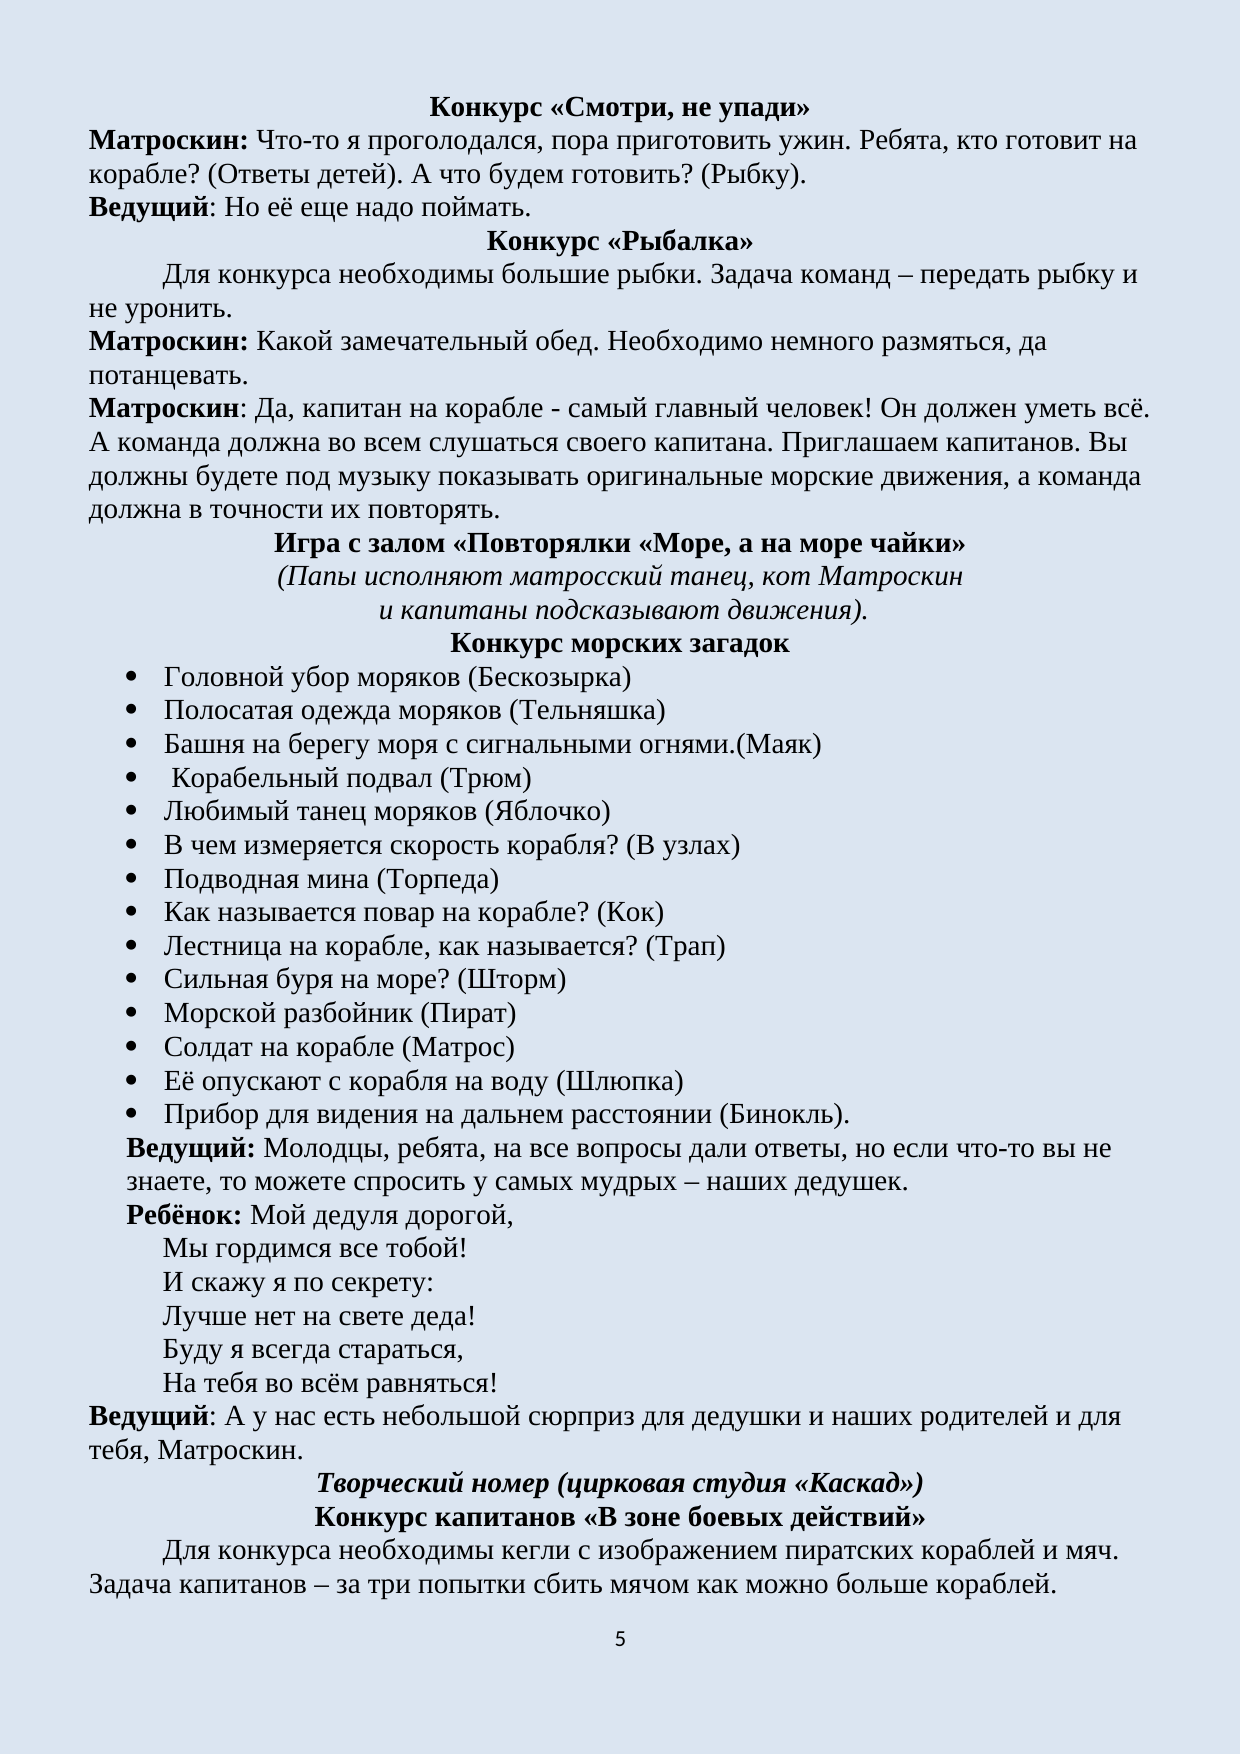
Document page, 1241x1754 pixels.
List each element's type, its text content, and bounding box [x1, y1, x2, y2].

list Морской разбойник (Пират) [126, 995, 1152, 1029]
text Матроскин: Да, капитан на корабле - самый главный человек! Он должен уметь всё. А команда должна во всем слушаться своего капитана. Приглашаем капитанов. Вы должны будете под музыку показывать оригинальные морские движения, а команда должна в точности их повторять. [89, 391, 1152, 525]
text Игра с залом «Повторялки «Море, а на море чайки» [89, 525, 1152, 558]
list Полосатая одежда моряков (Тельняшка) [126, 692, 1152, 726]
text Для конкурса необходимы кегли с изображением пиратских кораблей и мяч. Задача капитанов – за три попытки сбить мячом как можно больше кораблей. [89, 1532, 1152, 1599]
list В чем измеряется скорость корабля? (В узлах) [126, 827, 1152, 861]
text Творческий номер (цирковая студия «Каскад») [89, 1465, 1152, 1499]
text Ведущий: Молодцы, ребята, на все вопросы дали ответы, но если что-то вы не знаете, то можете спросить у самых мудрых – наших дедушек. [126, 1130, 1152, 1197]
list Лестница на корабле, как называется? (Трап) [126, 928, 1152, 962]
list Солдат на корабле (Матрос) [126, 1029, 1152, 1063]
list Сильная буря на море? (Шторм) [126, 962, 1152, 995]
text Лучше нет на свете деда! [126, 1298, 1152, 1331]
list Прибор для видения на дальнем расстоянии (Бинокль). [126, 1096, 1152, 1130]
text Ведущий: А у нас есть небольшой сюрприз для дедушки и наших родителей и для тебя, Матроскин. [89, 1398, 1152, 1465]
text Матроскин: Какой замечательный обед. Необходимо немного размяться, да потанцевать. [89, 323, 1152, 391]
list Её опускают с корабля на воду (Шлюпка) [126, 1063, 1152, 1096]
list Корабельный подвал (Трюм) [126, 760, 1152, 793]
text и капитаны подсказывают движения). [89, 592, 1152, 625]
text Буду я всегда стараться, [126, 1331, 1152, 1365]
text Конкурс капитанов «В зоне боевых действий» [89, 1499, 1152, 1532]
text Мы гордимся все тобой! [126, 1231, 1152, 1264]
text На тебя во всём равняться! [126, 1365, 1152, 1398]
text Ребёнок: Мой дедуля дорогой, [126, 1197, 1152, 1231]
text Для конкурса необходимы большие рыбки. Задача команд – передать рыбку и не уронить. [89, 256, 1152, 323]
list Как называется повар на корабле? (Кок) [126, 894, 1152, 928]
list Головной убор моряков (Бескозырка) [126, 659, 1152, 692]
list Башня на берегу моря с сигнальными огнями.(Маяк) [126, 726, 1152, 760]
text Конкурс морских загадок [89, 625, 1152, 659]
list Подводная мина (Торпеда) [126, 861, 1152, 894]
text Конкурс «Рыбалка» [89, 223, 1152, 256]
text И скажу я по секрету: [126, 1264, 1152, 1298]
text (Папы исполняют матросский танец, кот Матроскин [89, 558, 1152, 592]
text Ведущий: Но её еще надо поймать. [89, 189, 1152, 223]
text Матроскин: Что-то я проголодался, пора приготовить ужин. Ребята, кто готовит на корабле? (Ответы детей). А что будем готовить? (Рыбку). [89, 122, 1152, 189]
list Любимый танец моряков (Яблочко) [126, 793, 1152, 827]
text Конкурс «Смотри, не упади» [89, 89, 1152, 122]
